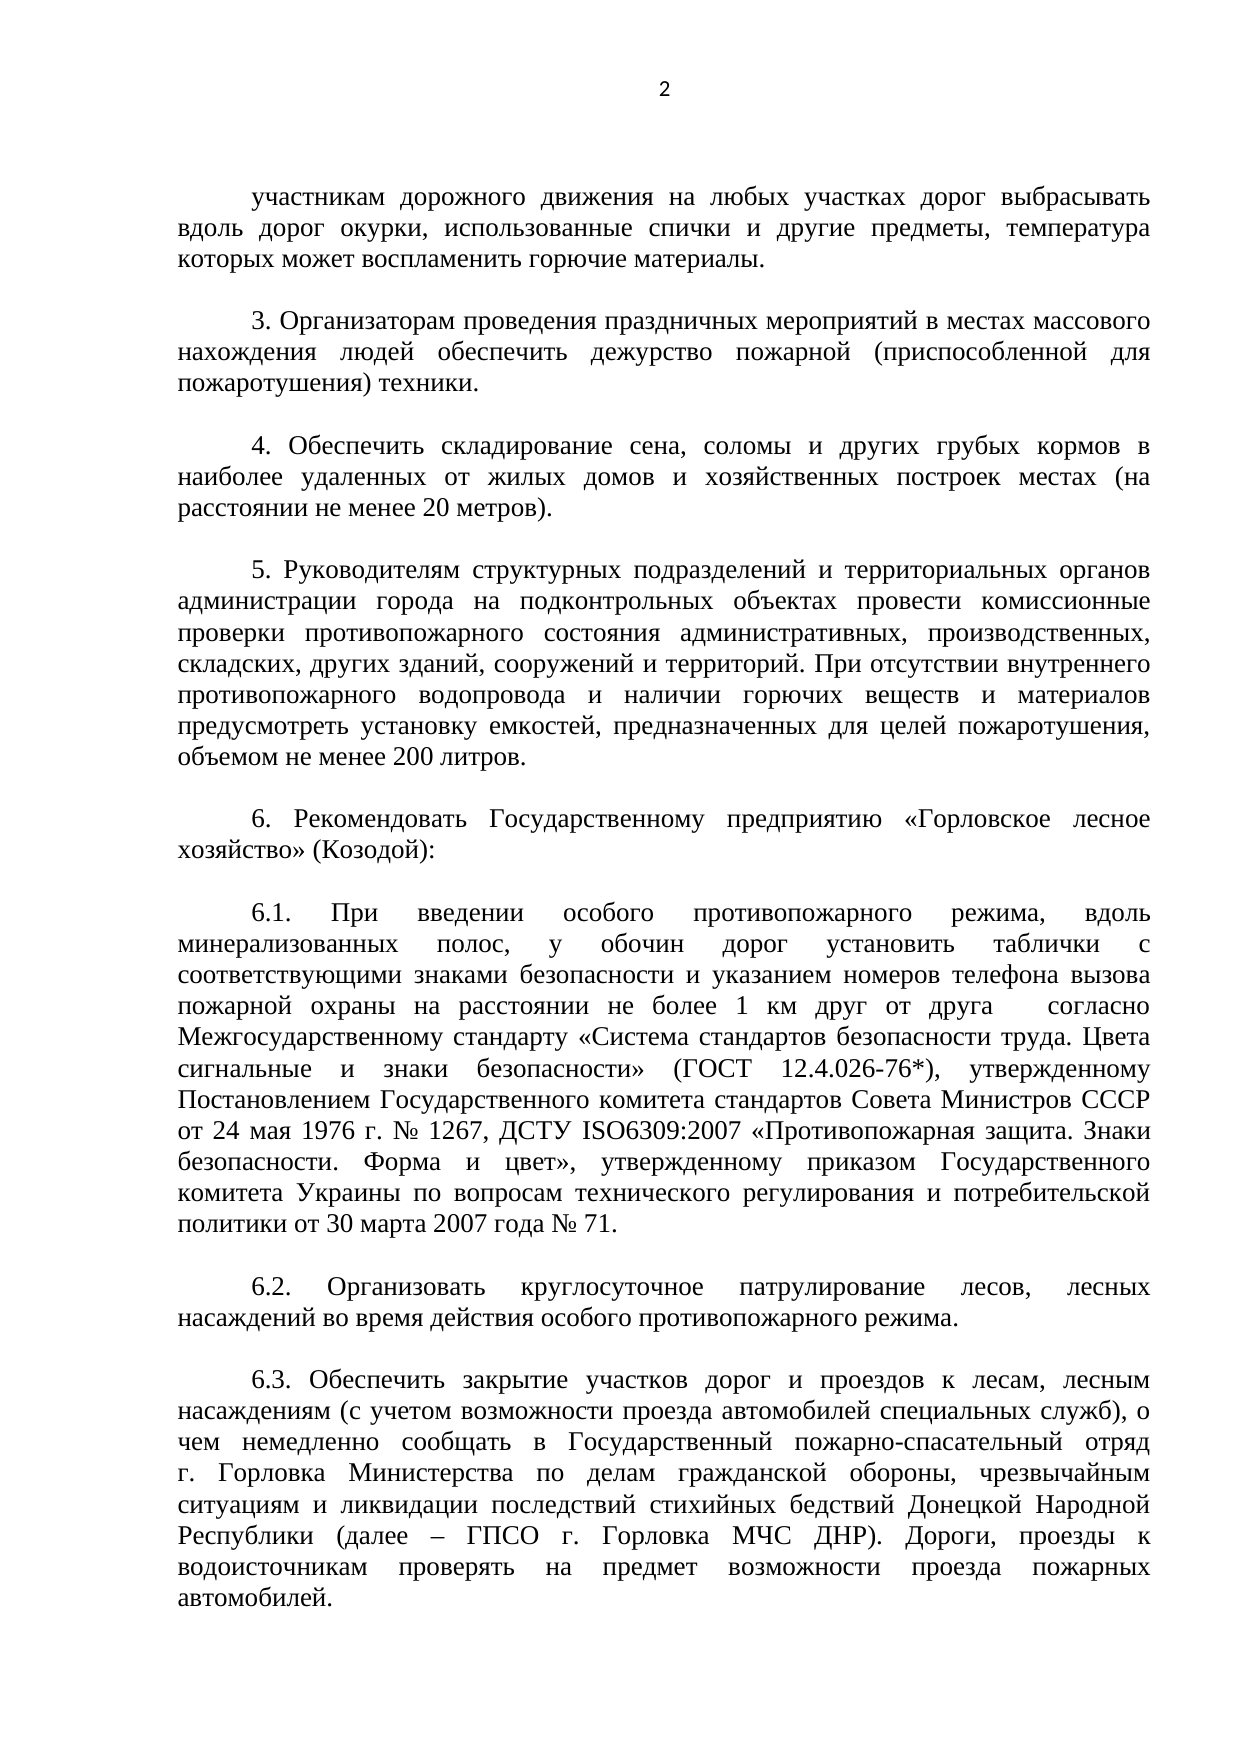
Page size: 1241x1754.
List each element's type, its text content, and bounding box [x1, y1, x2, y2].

text 6.2. Организовать круглосуточное патрулирование лесов, лесных насаждений во время действия особого противопожарного режима. [177, 1270, 1152, 1332]
text 5. Руководителям структурных подразделений и территориальных органов администрации города на подконтрольных объектах провести комиссионные проверки противопожарного состояния административных, производственных, складских, других зданий, сооружений и территорий. При отсутствии внутреннего противопожарного водопровода и наличии горючих веществ и материалов предусмотреть установку емкостей, предназначенных для целей пожаротушения, объемом не менее 200 литров. [177, 553, 1152, 771]
text 6.1. При введении особого противопожарного режима, вдоль минерализованных полос, у обочин дорог установить таблички с соответствующими знаками безопасности и указанием номеров телефона вызова пожарной охраны на расстоянии не более 1 км друг от друга согласно Межгосударственному стандарту «Система стандартов безопасности труда. Цвета сигнальные и знаки безопасности» (ГОСТ 12.4.026-76*), утвержденному Постановлением Государственного комитета стандартов Совета Министров СССР от 24 мая 1976 г. № 1267, ДСТУ ISO6309:2007 «Противопожарная защита. Знаки безопасности. Форма и цвет», утвержденному приказом Государственного комитета Украины по вопросам технического регулирования и потребительской политики от 30 марта 2007 года № 71. [177, 896, 1152, 1238]
text 6.3. Обеспечить закрытие участков дорог и проездов к лесам, лесным насаждениям (с учетом возможности проезда автомобилей специальных служб), о чем немедленно сообщать в Государственный пожарно-спасательный отряд г. Горловка Министерства по делам гражданской обороны, чрезвычайным ситуациям и ликвидации последствий стихийных бедствий Донецкой Народной Республики (далее – ГПСО г. Горловка МЧС ДНР). Дороги, проезды к водоисточникам проверять на предмет возможности проезда пожарных автомобилей. [177, 1363, 1152, 1612]
text 6. Рекомендовать Государственному предприятию «Горловское лесное хозяйство» (Козодой): [177, 802, 1152, 865]
text участникам дорожного движения на любых участках дорог выбрасывать вдоль дорог окурки, использованные спички и другие предметы, температура которых может воспламенить горючие материалы. [177, 179, 1152, 273]
text 3. Организаторам проведения праздничных мероприятий в местах массового нахождения людей обеспечить дежурство пожарной (приспособленной для пожаротушения) техники. [177, 304, 1152, 398]
text 4. Обеспечить складирование сена, соломы и других грубых кормов в наиболее удаленных от жилых домов и хозяйственных построек местах (на расстоянии не менее 20 метров). [177, 429, 1152, 522]
